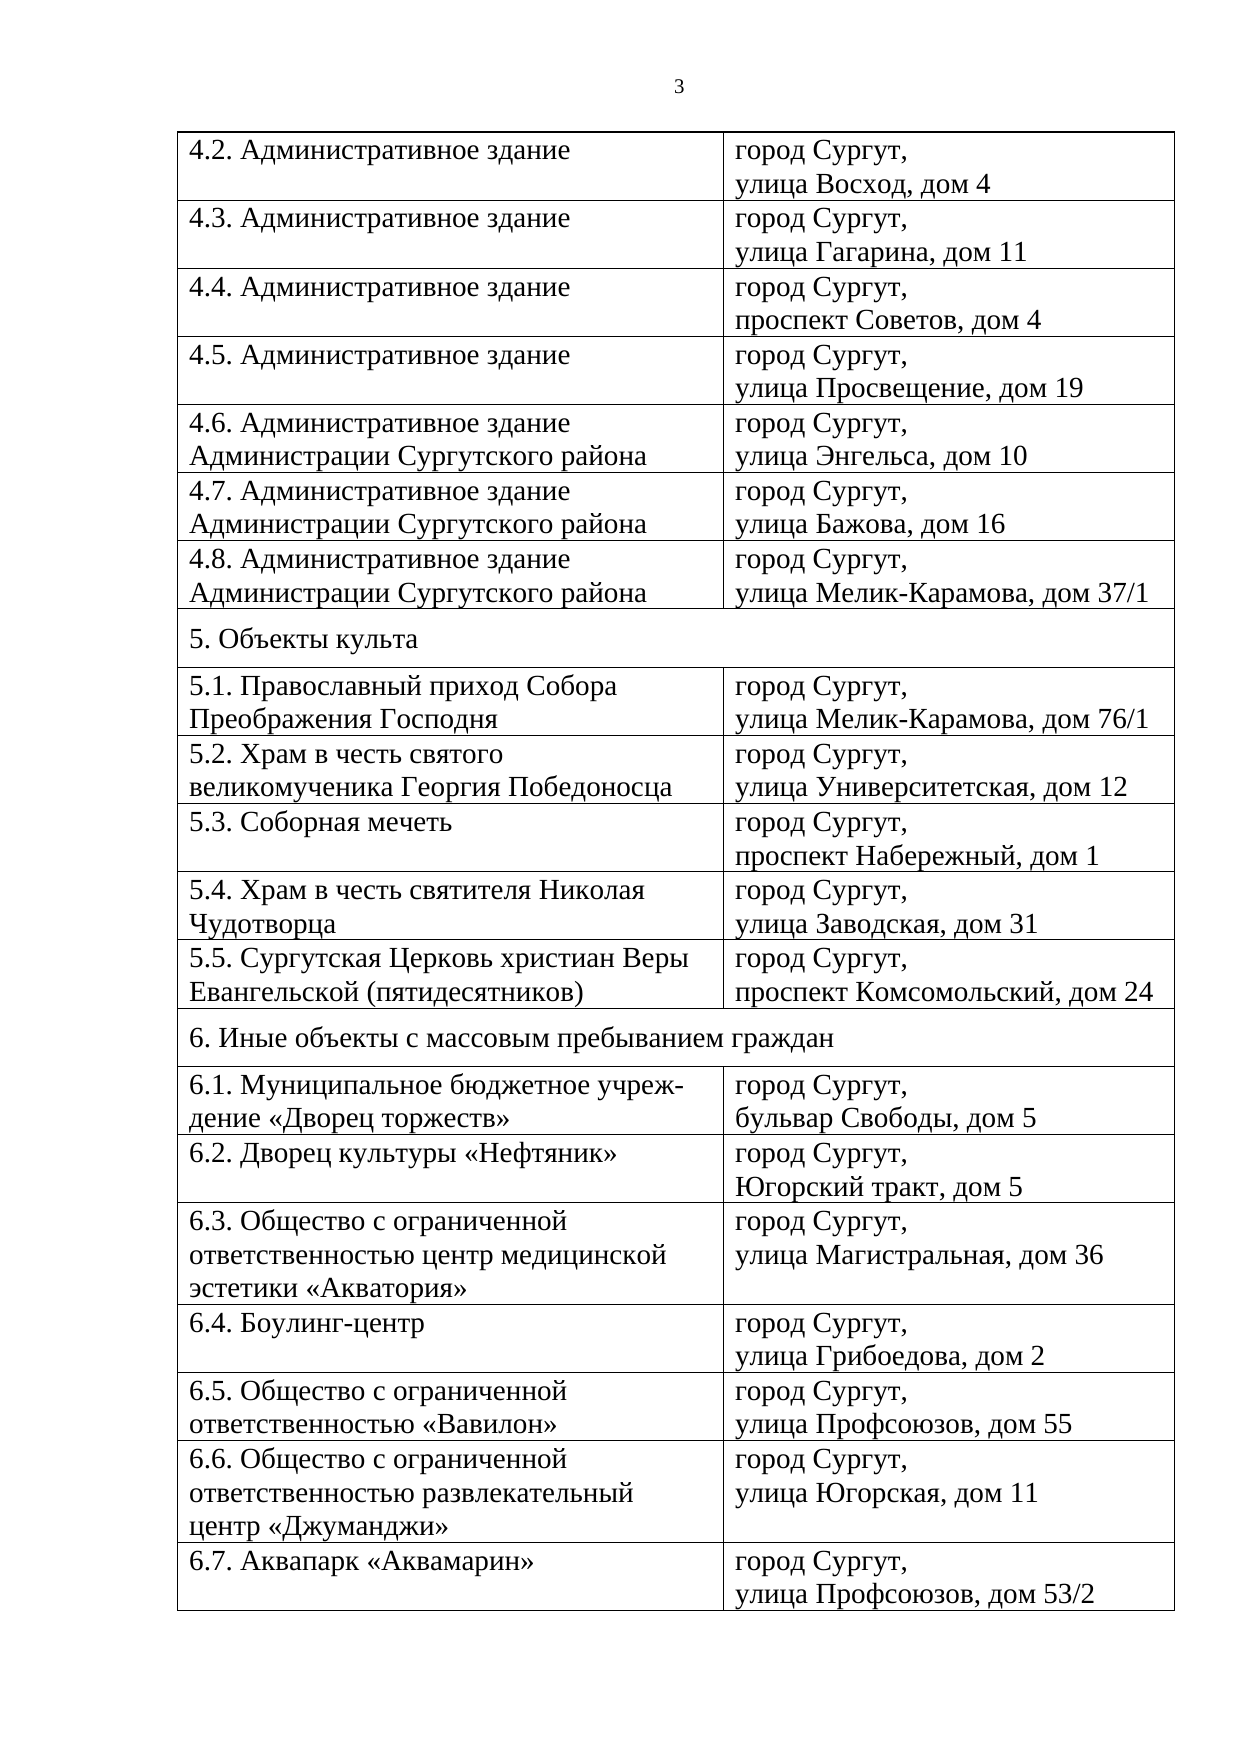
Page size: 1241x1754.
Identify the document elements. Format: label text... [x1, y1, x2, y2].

table_cell город Сургут, Югорский тракт, дом 5 [724, 1135, 1174, 1202]
table_cell город Сургут, проспект Советов, дом 4 [724, 269, 1174, 336]
table_cell 6.7. Аквапарк «Аквамарин» [178, 1543, 723, 1610]
table_header город Сургут, улица Восход, дом 4 [724, 133, 1174, 199]
table_cell город Сургут, улица Профсоюзов, дом 53/2 [724, 1543, 1174, 1610]
table_cell 6.4. Боулинг-центр [178, 1305, 723, 1372]
table_cell 5.1. Православный приход Собора Преображения Господня [178, 668, 723, 735]
table_cell 4.7. Административное здание Администрации Сургутского района [178, 473, 723, 540]
table_header 4.2. Административное здание [178, 133, 723, 199]
table_cell 6.3. Общество с ограниченной ответственностью центр медицинской эстетики «Акватория» [178, 1203, 723, 1304]
table_cell 4.3. Административное здание [178, 201, 723, 268]
table_cell город Сургут, улица Бажова, дом 16 [724, 473, 1174, 540]
table_cell 6.5. Общество с ограниченной ответственностью «Вавилон» [178, 1373, 723, 1440]
table_cell 5.3. Соборная мечеть [178, 804, 723, 871]
table_cell 6.2. Дворец культуры «Нефтяник» [178, 1135, 723, 1202]
table_cell город Сургут, улица Просвещение, дом 19 [724, 337, 1174, 404]
table_cell город Сургут, улица Грибоедова, дом 2 [724, 1305, 1174, 1372]
table_cell город Сургут, улица Гагарина, дом 11 [724, 201, 1174, 268]
table_cell город Сургут, улица Югорская, дом 11 [724, 1441, 1174, 1542]
table_cell город Сургут, улица Энгельса, дом 10 [724, 405, 1174, 472]
table_cell 5.5. Сургутская Церковь христиан Веры Евангельской (пятидесятников) [178, 940, 723, 1007]
table_cell город Сургут, улица Заводская, дом 31 [724, 872, 1174, 939]
table_cell 5. Объекты культа [178, 609, 1174, 667]
table_cell город Сургут, улица Магистральная, дом 36 [724, 1203, 1174, 1304]
table_cell 5.2. Храм в честь святого великомученика Георгия Победоносца [178, 736, 723, 803]
table_cell город Сургут, бульвар Свободы, дом 5 [724, 1067, 1174, 1134]
table_cell город Сургут, проспект Набережный, дом 1 [724, 804, 1174, 871]
table_cell 4.8. Административное здание Администрации Сургутского района [178, 541, 723, 608]
table_cell 6.1. Муниципальное бюджетное учреж-дение «Дворец торжеств» [178, 1067, 723, 1134]
table_cell 6. Иные объекты с массовым пребыванием граждан [178, 1009, 1174, 1066]
table_cell 4.6. Административное здание Администрации Сургутского района [178, 405, 723, 472]
table_cell город Сургут, проспект Комсомольский, дом 24 [724, 940, 1174, 1007]
table_cell город Сургут, улица Профсоюзов, дом 55 [724, 1373, 1174, 1440]
table_cell 5.4. Храм в честь святителя Николая Чудотворца [178, 872, 723, 939]
table_cell 4.4. Административное здание [178, 269, 723, 336]
table_cell город Сургут, улица Мелик-Карамова, дом 76/1 [724, 668, 1174, 735]
table_cell 6.6. Общество с ограниченной ответственностью развлекательный центр «Джуманджи» [178, 1441, 723, 1542]
table_cell город Сургут, улица Мелик-Карамова, дом 37/1 [724, 541, 1174, 608]
table_cell 4.5. Административное здание [178, 337, 723, 404]
table_cell город Сургут, улица Университетская, дом 12 [724, 736, 1174, 803]
